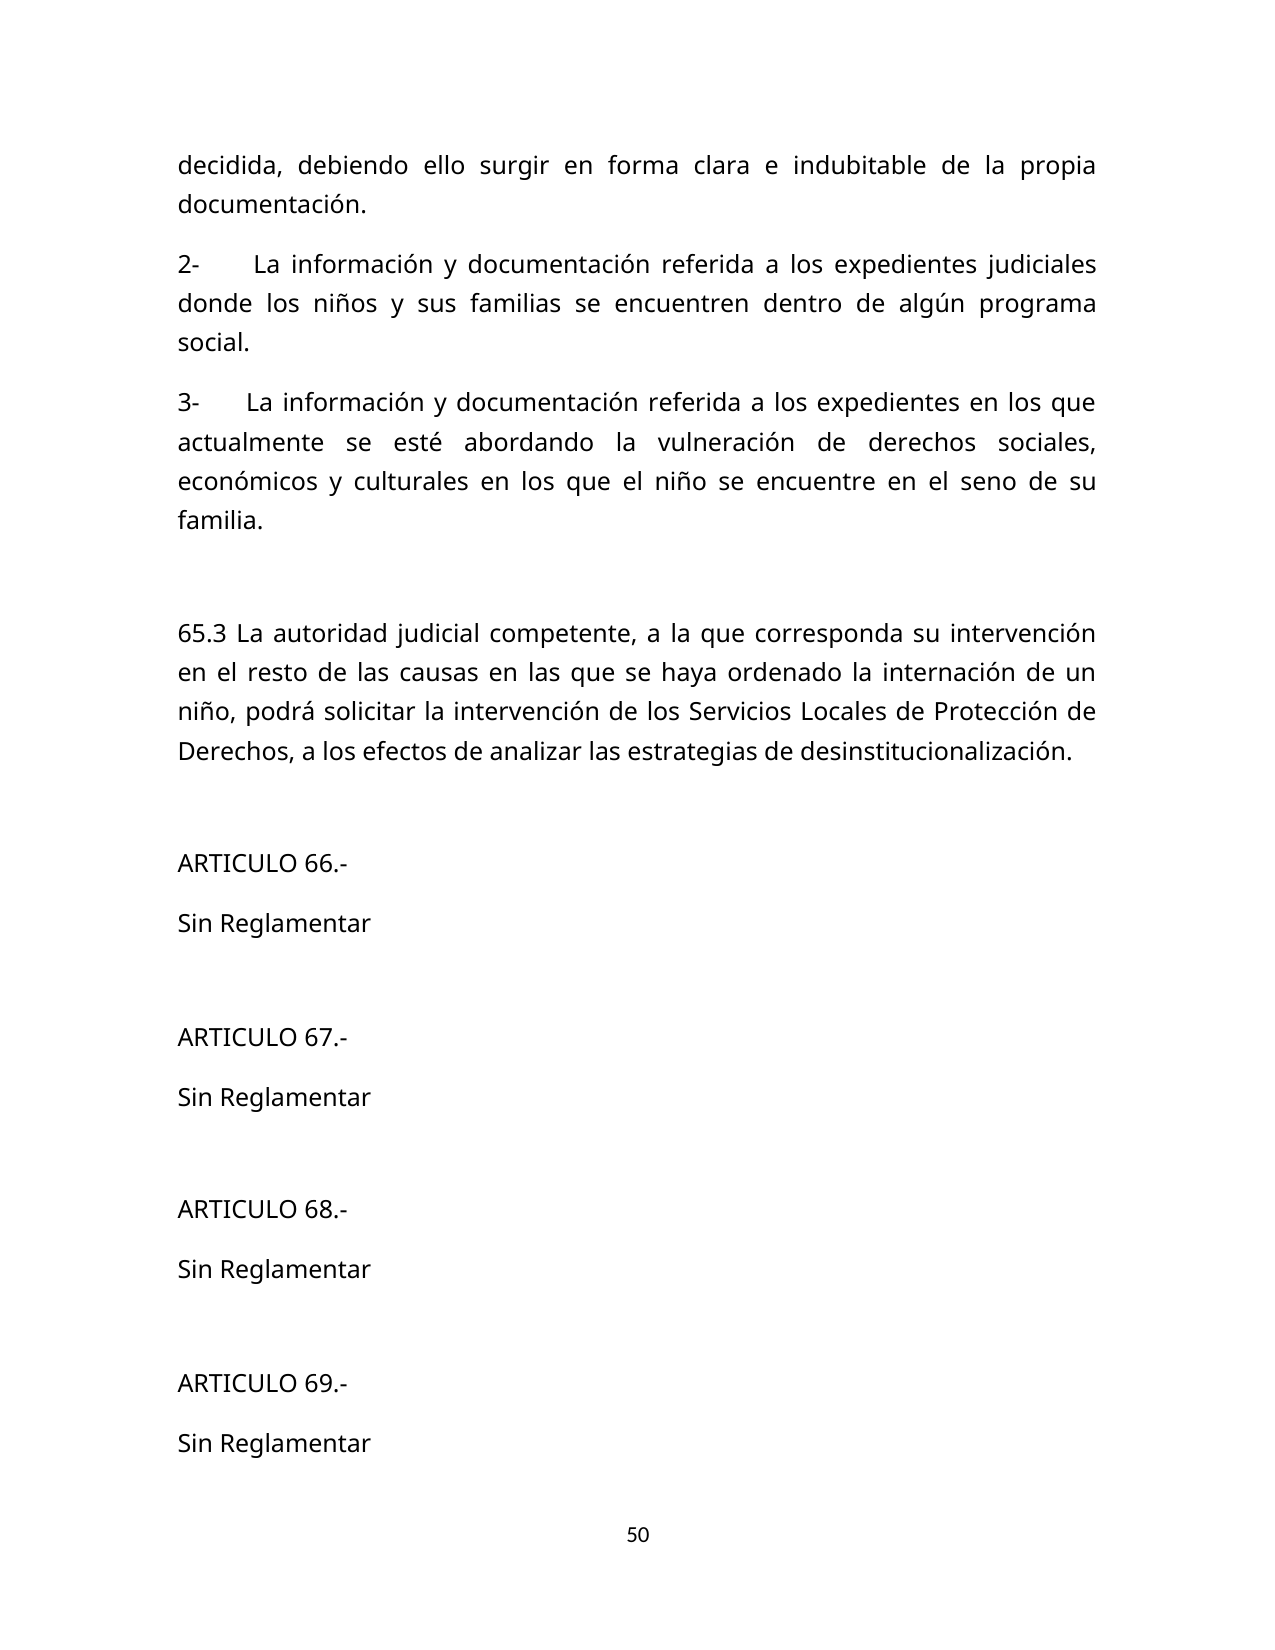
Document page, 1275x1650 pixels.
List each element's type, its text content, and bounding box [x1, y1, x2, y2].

text ARTICULO 69.- [177, 1365, 1098, 1399]
text 2- La información y documentación referida a los expedientes judiciales donde los niños y sus familias se encuentren dentro de algún programa social. [177, 247, 1098, 359]
text ARTICULO 67.- [177, 1019, 1098, 1053]
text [177, 148, 1098, 221]
text Sin Reglamentar [177, 1079, 1098, 1113]
text Sin Reglamentar [177, 906, 1098, 940]
text ARTICULO 68.- [177, 1192, 1098, 1226]
text ARTICULO 66.- [177, 846, 1098, 880]
text Sin Reglamentar [177, 1252, 1098, 1286]
text 3- La información y documentación referida a los expedientes en los que actualmente se esté abordando la vulneración de derechos sociales, económicos y culturales en los que el niño se encuentre en el seno de su familia. [177, 385, 1098, 537]
text 65.3 La autoridad judicial competente, a la que corresponda su intervención en el resto de las causas en las que se haya ordenado la internación de un niño, podrá solicitar la intervención de los Servicios Locales de Protección de Derechos, a los efectos de analizar las estrategias de desinstitucionalización. [177, 616, 1098, 767]
text Sin Reglamentar [177, 1425, 1098, 1459]
